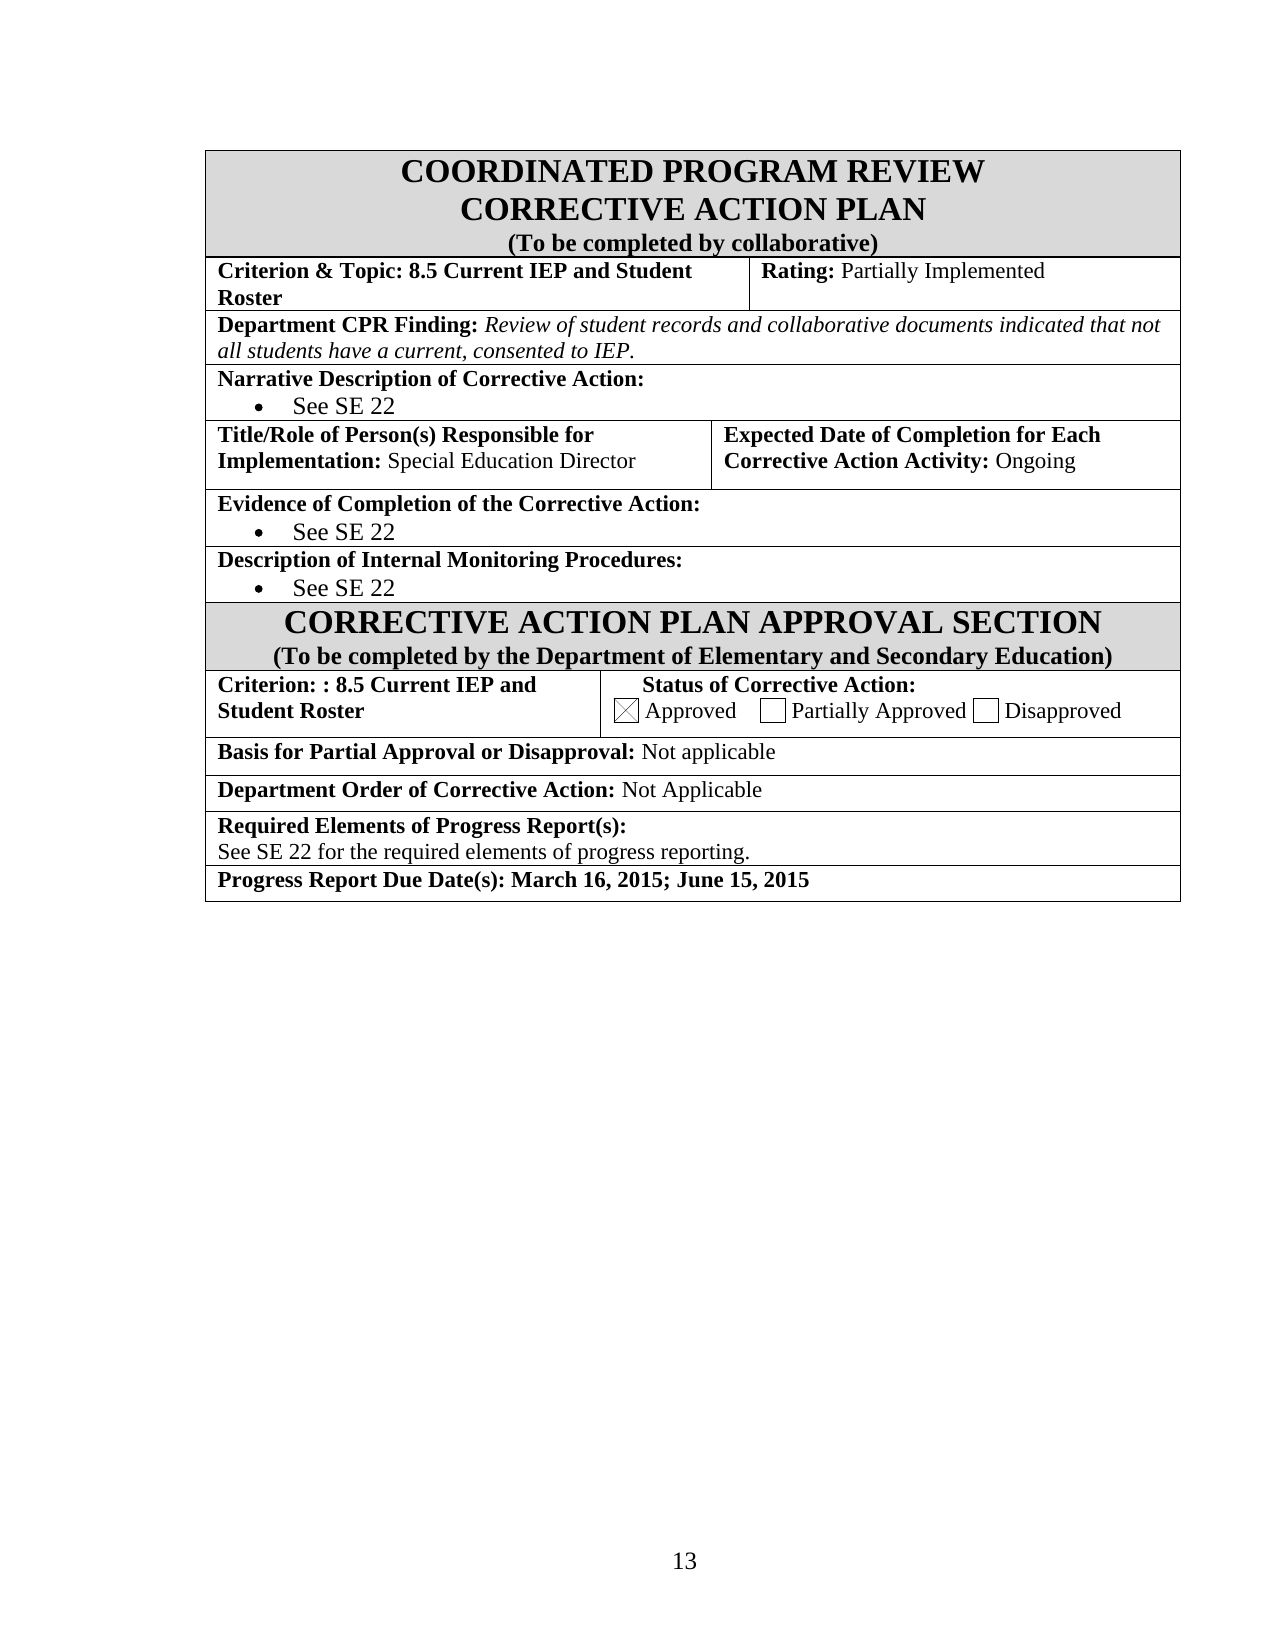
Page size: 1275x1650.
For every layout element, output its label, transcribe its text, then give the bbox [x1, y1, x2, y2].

table_cell Department CPR Finding: Review of student records and collaborative documents indicated that not all students have a current, consented to IEP. [206, 311, 1180, 364]
table_cell Evidence of Completion of the Corrective Action: See SE 22 [206, 490, 1180, 546]
table_cell CORRECTIVE ACTION PLAN APPROVAL SECTION (To be completed by the Department of Elementary and Secondary Education) [206, 603, 1180, 670]
table_cell Department Order of Corrective Action: Not Applicable [206, 776, 1180, 811]
table_cell Progress Report Due Date(s): March 16, 2015; June 15, 2015 [206, 866, 1180, 901]
table_cell Status of Corrective Action: Approved Partially Approved Disapproved [601, 671, 1180, 737]
table_cell Description of Internal Monitoring Procedures: See SE 22 [206, 547, 1180, 602]
table_cell Rating: Partially Implemented [750, 258, 1180, 310]
table_cell Criterion & Topic: 8.5 Current IEP and Student Roster [206, 258, 749, 310]
table_cell Narrative Description of Corrective Action: See SE 22 [206, 365, 1180, 420]
table_cell Expected Date of Completion for Each Corrective Action Activity: Ongoing [712, 421, 1180, 489]
table_cell Title/Role of Person(s) Responsible for Implementation: Special Education Director [206, 421, 711, 489]
table_cell Required Elements of Progress Report(s): See SE 22 for the required elements of progress reporting. [206, 812, 1180, 865]
table_cell Criterion: : 8.5 Current IEP and Student Roster [206, 671, 600, 737]
table_header COORDINATED PROGRAM REVIEW CORRECTIVE ACTION PLAN (To be completed by collaborative) [206, 151, 1180, 256]
table_cell Basis for Partial Approval or Disapproval: Not applicable [206, 738, 1180, 774]
